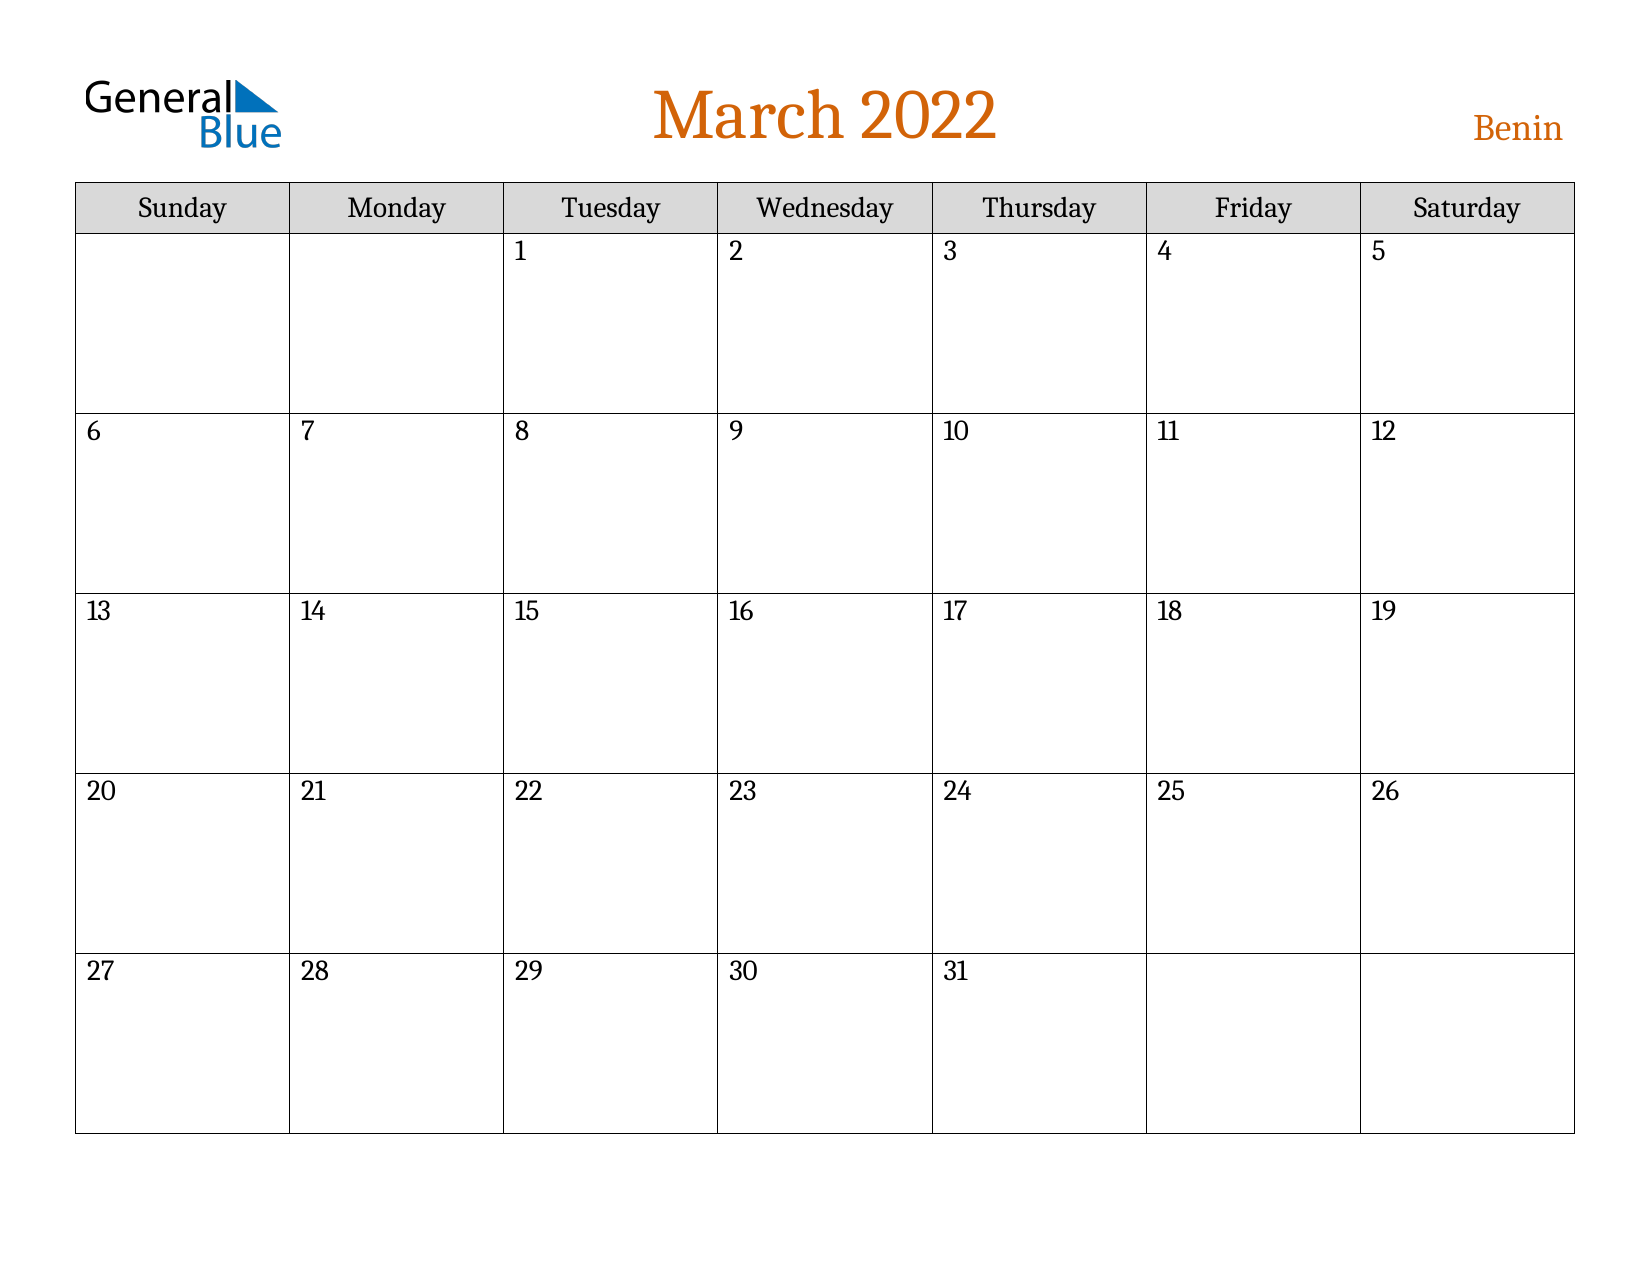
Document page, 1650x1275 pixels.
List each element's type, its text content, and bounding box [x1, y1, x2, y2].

table_cell 11 [1147, 414, 1360, 450]
table_cell 2 [718, 234, 932, 270]
table_cell [76, 234, 289, 270]
table_cell 12 [1361, 414, 1574, 450]
table_cell [933, 990, 1146, 1133]
table_cell [1361, 450, 1574, 593]
table_cell [933, 450, 1146, 593]
table_cell [1147, 450, 1360, 593]
table_cell Tuesday [504, 183, 717, 233]
table_cell 22 [504, 774, 717, 810]
table_cell 29 [504, 954, 717, 990]
table_cell 7 [290, 414, 503, 450]
table_cell [504, 450, 717, 593]
table_cell 4 [1147, 234, 1360, 270]
table_cell [1147, 990, 1360, 1133]
table_cell [1147, 630, 1360, 773]
table_cell [290, 450, 503, 593]
table_header March 2022 [504, 75, 1146, 182]
table_cell [1147, 270, 1360, 413]
table_cell [504, 630, 717, 773]
table_cell 18 [1147, 594, 1360, 630]
table_cell [1361, 270, 1574, 413]
table_cell [1147, 810, 1360, 953]
table_cell [933, 630, 1146, 773]
table_cell 3 [933, 234, 1146, 270]
table_cell [718, 810, 932, 953]
table_header Benin [1146, 75, 1574, 182]
table_cell [76, 990, 289, 1133]
table_cell [290, 990, 503, 1133]
table_header [76, 75, 503, 182]
table_cell [76, 450, 289, 593]
table_cell [290, 810, 503, 953]
table_cell [718, 630, 932, 773]
table_cell Thursday [933, 183, 1146, 233]
table_cell 9 [718, 414, 932, 450]
table_cell [1361, 990, 1574, 1133]
table_cell [504, 270, 717, 413]
table_cell 8 [504, 414, 717, 450]
table_cell 1 [504, 234, 717, 270]
table_cell 25 [1147, 774, 1360, 810]
table_cell [718, 450, 932, 593]
table_cell [504, 810, 717, 953]
table_cell [718, 990, 932, 1133]
table_cell Friday [1147, 183, 1360, 233]
table_cell [290, 270, 503, 413]
table_cell 6 [76, 414, 289, 450]
table_cell 31 [933, 954, 1146, 990]
table_cell [76, 270, 289, 413]
table_cell [1361, 630, 1574, 773]
table_cell Monday [290, 183, 503, 233]
table_cell [933, 270, 1146, 413]
table_cell 30 [718, 954, 932, 990]
table_cell 15 [504, 594, 717, 630]
picture [86, 80, 281, 148]
table_cell 5 [1361, 234, 1574, 270]
table_cell [1361, 954, 1574, 990]
table_cell 21 [290, 774, 503, 810]
table_cell 19 [1361, 594, 1574, 630]
table_cell Wednesday [718, 183, 932, 233]
table_cell 27 [76, 954, 289, 990]
table_cell 26 [1361, 774, 1574, 810]
table_cell [504, 990, 717, 1133]
table_cell 20 [76, 774, 289, 810]
table_cell 17 [933, 594, 1146, 630]
table_cell 24 [933, 774, 1146, 810]
table_cell Saturday [1361, 183, 1574, 233]
table_cell [290, 630, 503, 773]
table_cell [76, 630, 289, 773]
table_cell 14 [290, 594, 503, 630]
table_cell [76, 810, 289, 953]
table_cell 23 [718, 774, 932, 810]
table_cell [718, 270, 932, 413]
table_cell [1147, 954, 1360, 990]
table_cell 13 [76, 594, 289, 630]
table_cell 10 [933, 414, 1146, 450]
table_cell 16 [718, 594, 932, 630]
table_cell [1361, 810, 1574, 953]
table_cell [933, 810, 1146, 953]
table_cell [290, 234, 503, 270]
table_cell Sunday [76, 183, 289, 233]
table_cell 28 [290, 954, 503, 990]
